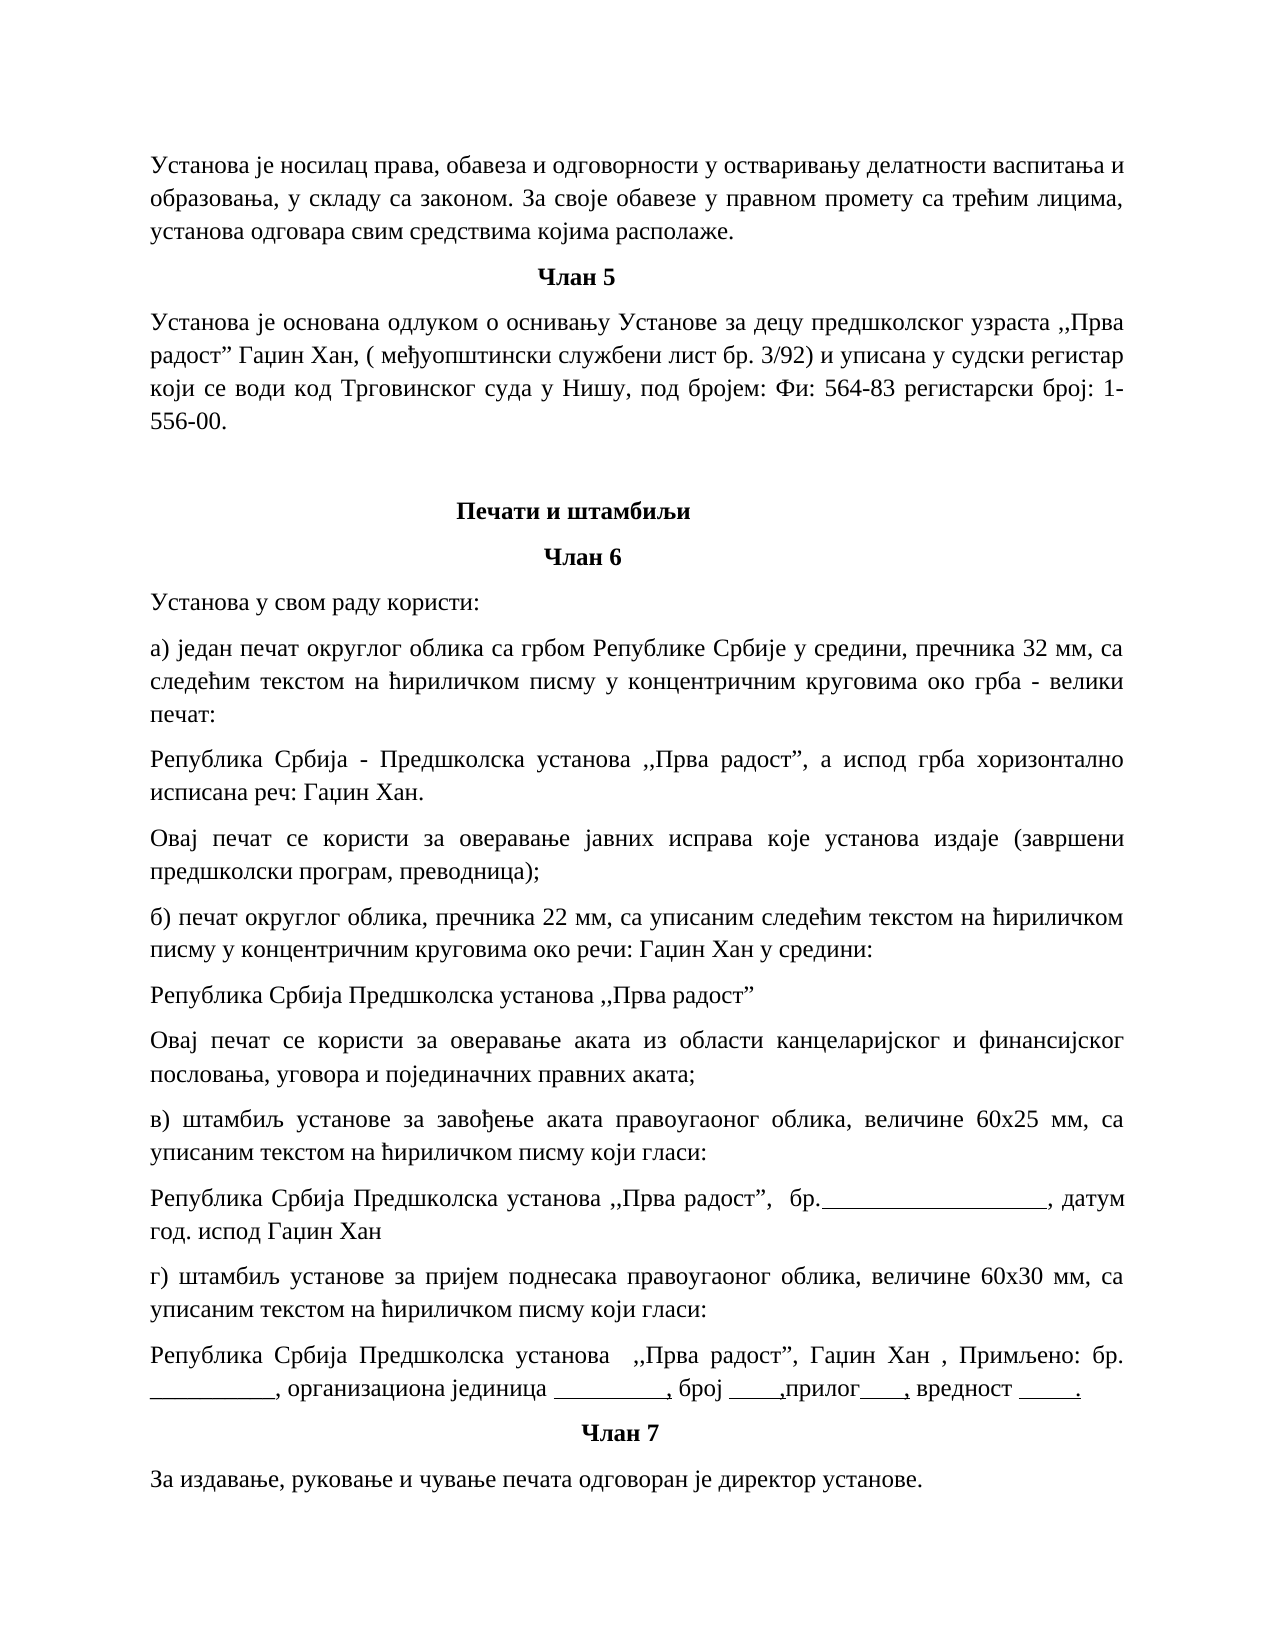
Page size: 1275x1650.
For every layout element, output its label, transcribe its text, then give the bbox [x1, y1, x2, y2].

text Република Србија - Предшколска установа ,,Прва радост”, а испод грба хоризонтално исписана реч: Гаџин Хан. [150, 744, 1125, 806]
text Члан 5 [150, 262, 1125, 290]
text За издавање, руковање и чување печата одговоран је директор установе. [150, 1464, 1125, 1493]
text б) печат округлог облика, пречника 22 мм, са уписаним следећим текстом на ћириличком писму у концентричним круговима око речи: Гаџин Хан у средини: [150, 902, 1125, 963]
text Овај печат се користи за оверавање јавних исправа које установа издаје (завршени предшколски програм, преводница); [150, 823, 1125, 885]
text Установа у свом раду користи: [150, 587, 1125, 616]
text г) штамбиљ установе за пријем поднесака правоугаоног облика, величине 60x30 мм, са уписаним текстом на ћириличком писму који гласи: [150, 1261, 1125, 1323]
text а) један печат округлог облика са грбом Републике Србије у средини, пречника 32 мм, са следећим текстом на ћириличком писму у концентричним круговима око грба - велики печат: [150, 633, 1125, 728]
text Република Србија Предшколска установа ,,Прва радост” [150, 980, 1125, 1009]
text Република Србија Предшколска установа ,,Прва радост”, бр. , датум год. испод Гаџин Хан [150, 1183, 1125, 1244]
text Установа је основана одлуком о оснивању Установе за децу предшколског узраста ,,Прва радост” Гаџин Хан, ( међуопштински службени лист бр. 3/92) и уписана у судски регистар који се води код Трговинског суда у Нишу, под бројем: Фи: 564-83 регистарски број: 1-556-00. [150, 307, 1125, 435]
text в) штамбиљ установе за завођење аката правоугаоног облика, величине 60x25 мм, са уписаним текстом на ћириличком писму који гласи: [150, 1104, 1125, 1166]
text Члан 7 [150, 1418, 1125, 1447]
text Печати и штамбиљи [150, 496, 1125, 525]
text Овај печат се користи за оверавање аката из области канцеларијског и финансијског пословања, уговора и појединачних правних аката; [150, 1026, 1125, 1087]
text Члан 6 [150, 542, 1125, 571]
text Република Србија Предшколска установа ,,Прва радост”, Гаџин Хан , Примљено: бр. __________, организациона јединица , број ,прилог , вредност . [150, 1340, 1125, 1402]
text Установа је носилац права, обавеза и одговорности у остваривању делатности васпитања и образовања, у складу са законом. За своје обавезе у правном промету са трећим лицима, установа одговара свим средствима којима располаже. [150, 150, 1125, 245]
